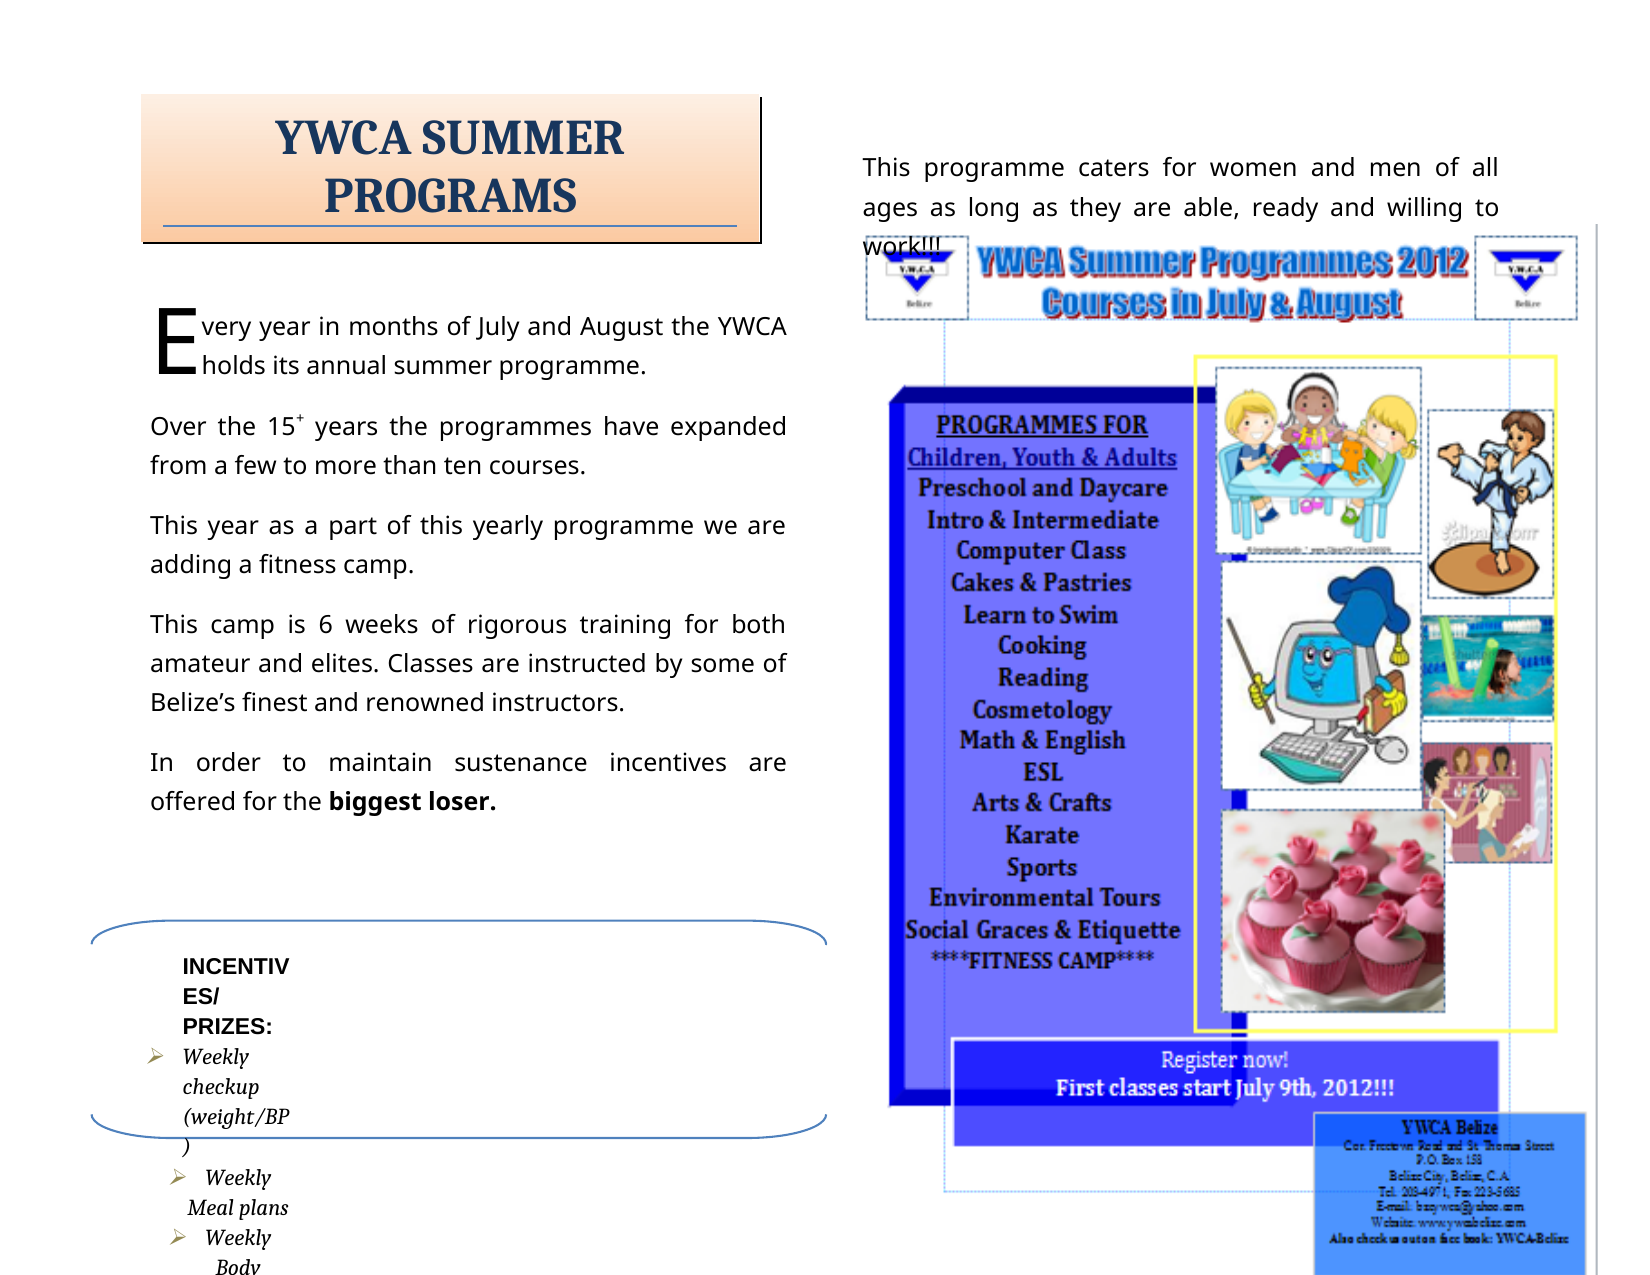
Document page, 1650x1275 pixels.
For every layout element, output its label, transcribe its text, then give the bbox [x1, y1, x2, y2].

text Over the 15+ years the programmes have expanded from a few to more than ten courses. [150, 408, 787, 481]
text This year as a part of this yearly programme we are adding a fitness camp. [150, 507, 787, 581]
picture [857, 224, 1598, 1275]
text This camp is 6 weeks of rigorous training for both amateur and elites. Classes are instructed by some of Belize’s finest and renowned instructors. [150, 607, 787, 719]
text In order to maintain sustenance incentives are offered for the biggest loser. [150, 745, 787, 818]
text very year in months of July and August the YWCA holds its annual summer programme. [150, 309, 787, 382]
list This programme caters for women and men of all ages as long as they are able, ready and willing to work!!! [862, 150, 1500, 262]
